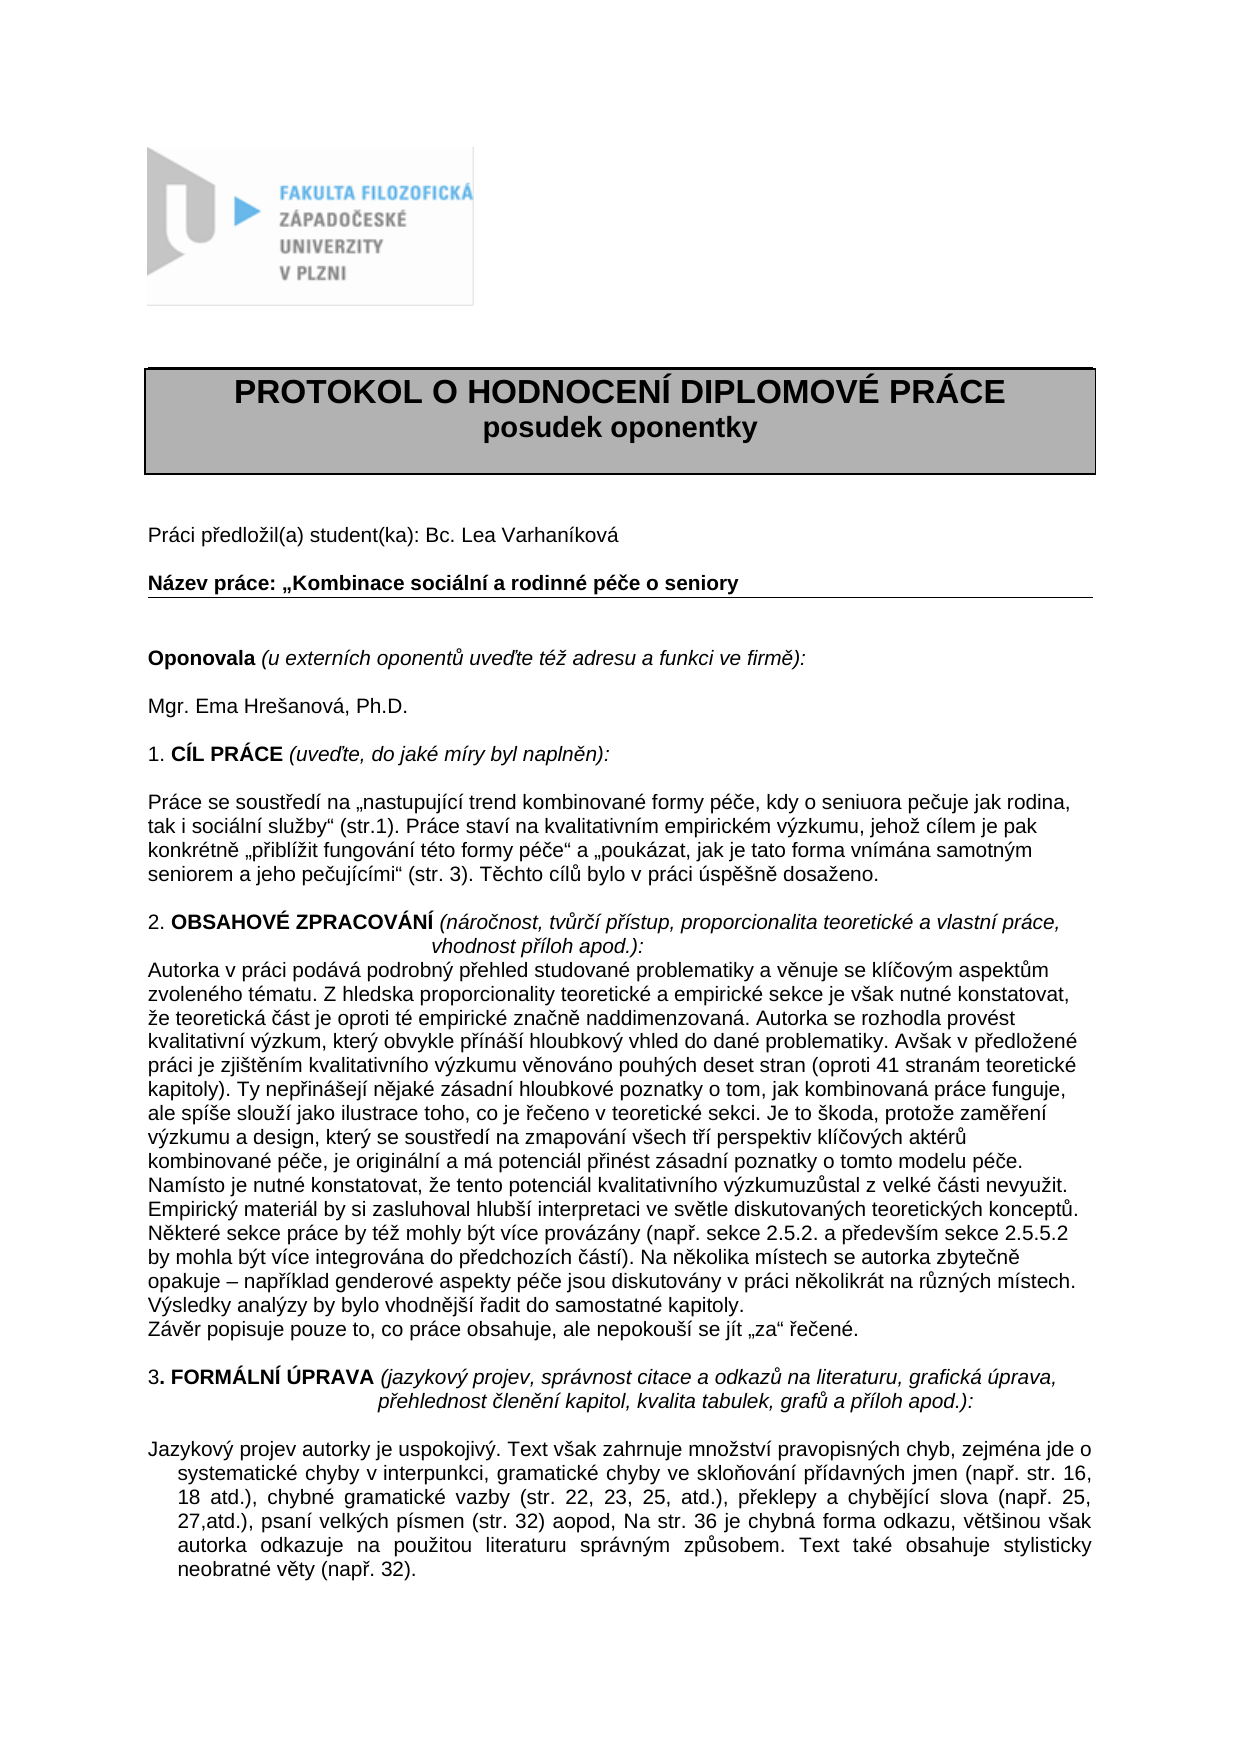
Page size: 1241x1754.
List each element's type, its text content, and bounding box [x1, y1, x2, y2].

text Závěr popisuje pouze to, co práce obsahuje, ale nepokouší se jít „za“ řečené. [148, 1317, 1093, 1341]
text PROTOKOL O HODNOCENÍ DIPLOMOVÉ PRÁCE [146, 370, 1095, 407]
text vhodnost příloh apod.): [419, 933, 1093, 957]
text Práce se soustředí na „nastupující trend kombinované formy péče, kdy o seniuora pečuje jak rodina, tak i sociální služby“ (str.1). Práce staví na kvalitativním empirickém výzkumu, jehož cílem je pak konkrétně „přiblížit fungování této formy péče“ a „poukázat, jak je tato forma vnímána samotným seniorem a jeho pečujícími“ (str. 3). Těchto cílů bylo v práci úspěšně dosaženo. [148, 790, 1093, 886]
text posudek oponentky [146, 407, 1095, 473]
text Mgr. Ema Hrešanová, Ph.D. [148, 694, 1093, 718]
text 3. FORMÁLNÍ ÚPRAVA (jazykový projev, správnost citace a odkazů na literaturu, grafická úprava, [148, 1365, 1093, 1389]
text Název práce: „Kombinace sociální a rodinné péče o seniory [148, 570, 1093, 597]
text 1. CÍL PRÁCE (uveďte, do jaké míry byl naplněn): [148, 742, 1093, 766]
text 2. OBSAHOVÉ ZPRACOVÁNÍ (náročnost, tvůrčí přístup, proporcionalita teoretické a vlastní práce, [148, 909, 1093, 933]
text Autorka v práci podává podrobný přehled studované problematiky a věnuje se klíčovým aspektům zvoleného tématu. Z hledska proporcionality teoretické a empirické sekce je však nutné konstatovat, že teoretická část je oproti té empirické značně naddimenzovaná. Autorka se rozhodla provést kvalitativní výzkum, který obvykle přínáší hloubkový vhled do dané problematiky. Avšak v předložené práci je zjištěním kvalitativního výzkumu věnováno pouhých deset stran (oproti 41 stranám teoretické kapitoly). Ty nepřinášejí nějaké zásadní hloubkové poznatky o tom, jak kombinovaná práce funguje, ale spíše slouží jako ilustrace toho, co je řečeno v teoretické sekci. Je to škoda, protože zaměření výzkumu a design, který se soustředí na zmapování všech tří perspektiv klíčových aktérů kombinované péče, je originální a má potenciál přinést zásadní poznatky o tomto modelu péče. Namísto je nutné konstatovat, že tento potenciál kvalitativního výzkumuzůstal z velké části nevyužit. Empirický materiál by si zasluhoval hlubší interpretaci ve světle diskutovaných teoretických konceptů. [148, 957, 1093, 1221]
text Některé sekce práce by též mohly být více provázány (např. sekce 2.5.2. a především sekce 2.5.5.2 by mohla být více integrována do předchozích částí). Na několika místech se autorka zbytečně opakuje – například genderové aspekty péče jsou diskutovány v práci několikrát na různých místech. [148, 1221, 1093, 1293]
text Výsledky analýzy by bylo vhodnější řadit do samostatné kapitoly. [148, 1293, 1093, 1317]
picture [147, 147, 475, 307]
text Jazykový projev autorky je uspokojivý. Text však zahrnuje množství pravopisných chyb, zejména jde o systematické chyby v interpunkci, gramatické chyby ve skloňování přídavných jmen (např. str. 16, 18 atd.), chybné gramatické vazby (str. 22, 23, 25, atd.), překlepy a chybějící slova (např. 25, 27,atd.), psaní velkých písmen (str. 32) aopod, Na str. 36 je chybná forma odkazu, většinou však autorka odkazuje na použitou literaturu správným způsobem. Text také obsahuje stylisticky neobratné věty (např. 32). [148, 1437, 1093, 1580]
text Oponovala (u externích oponentů uveďte též adresu a funkci ve firmě): [148, 646, 1093, 670]
text Práci předložil(a) student(ka): Bc. Lea Varhaníková [148, 522, 1093, 546]
text přehlednost členění kapitol, kvalita tabulek, grafů a příloh apod.): [372, 1389, 1093, 1413]
